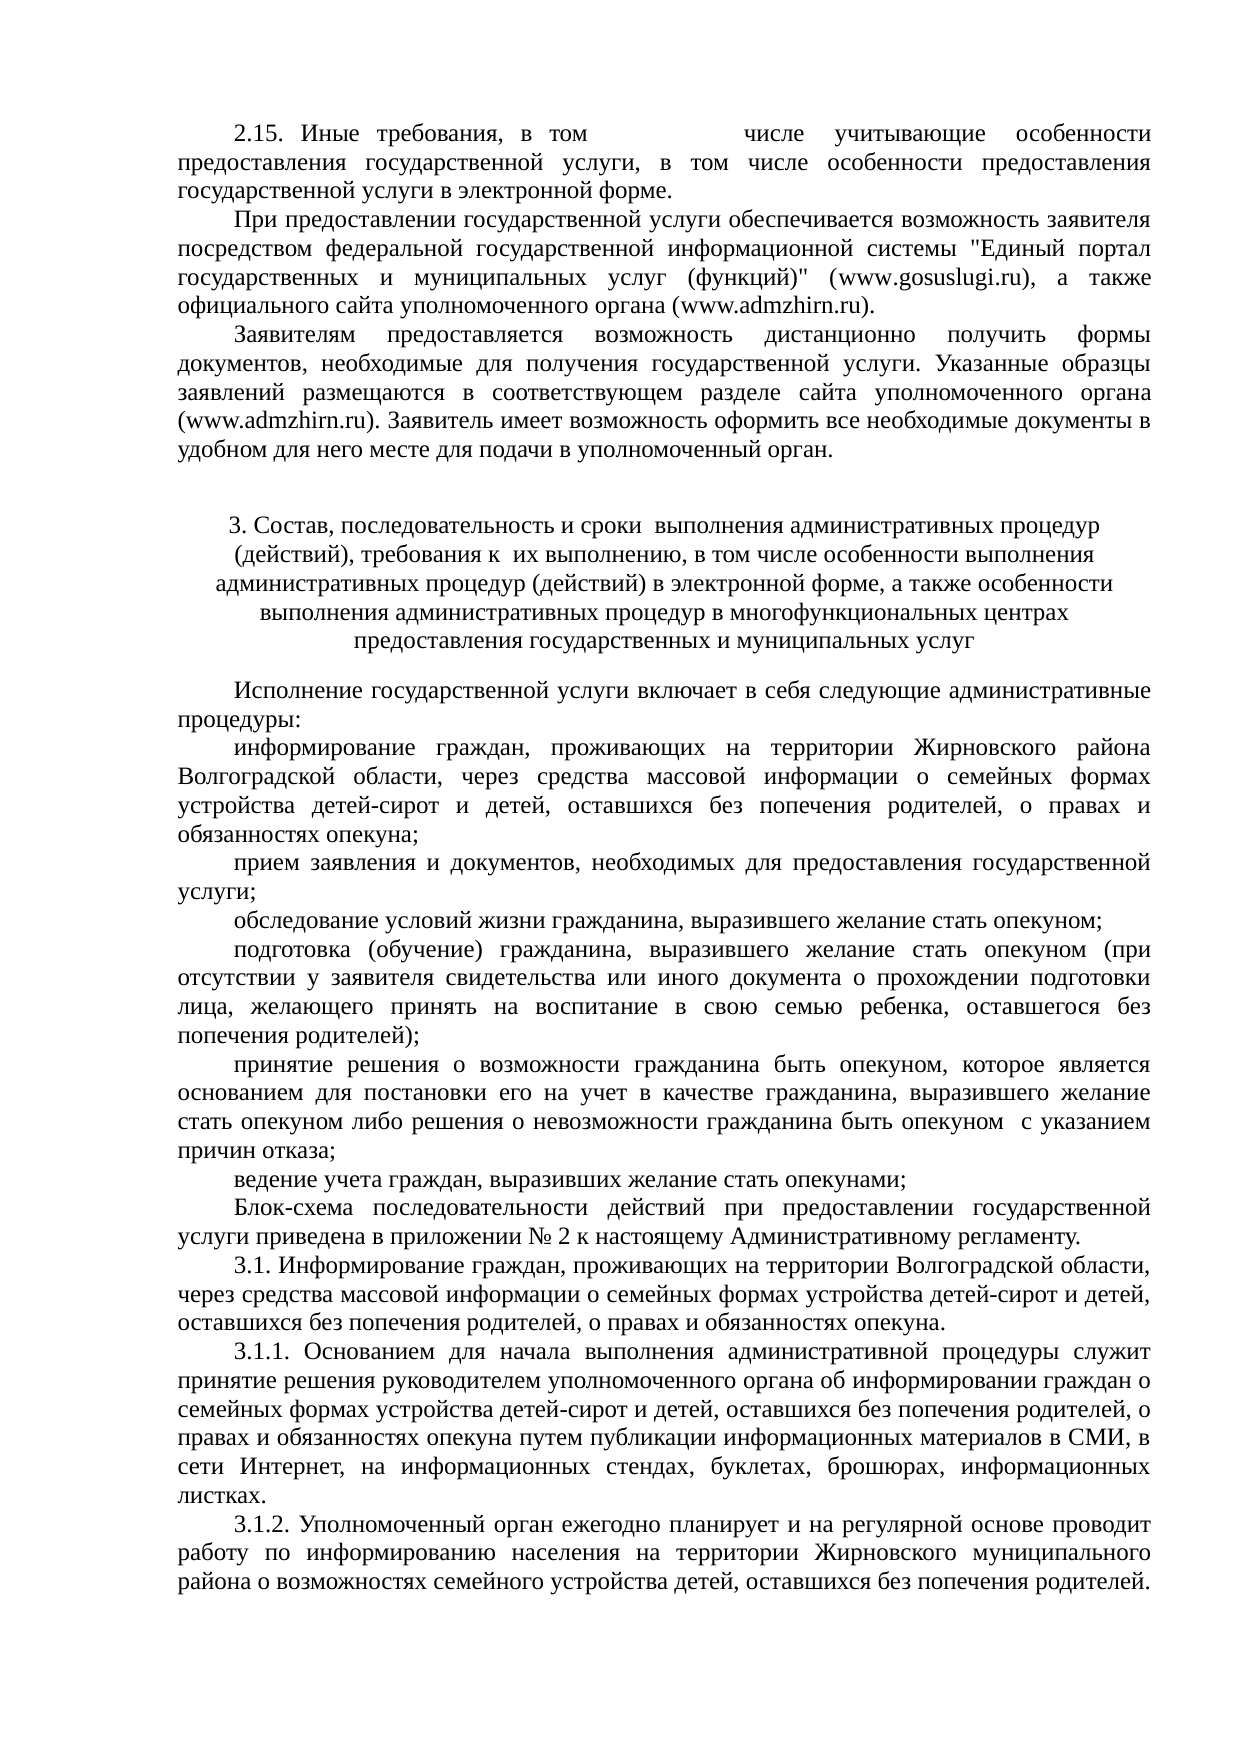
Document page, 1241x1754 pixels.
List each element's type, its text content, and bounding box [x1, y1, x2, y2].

text Исполнение государственной услуги включает в себя следующие административные процедуры: [177, 675, 1152, 732]
text Заявителям предоставляется возможность дистанционно получить формы документов, необходимые для получения государственной услуги. Указанные образцы заявлений размещаются в соответствующем разделе сайта уполномоченного органа (www.admzhirn.ru). Заявитель имеет возможность оформить все необходимые документы в удобном для него месте для подачи в уполномоченный орган. [177, 319, 1152, 463]
text 3.1.2. Уполномоченный орган ежегодно планирует и на регулярной основе проводит работу по информированию населения на территории Жирновского муниципального района о возможностях семейного устройства детей, оставшихся без попечения родителей. [177, 1509, 1152, 1595]
list прием заявления и документов, необходимых для предоставления государственной услуги; [177, 847, 1152, 905]
text 3.1. Информирование граждан, проживающих на территории Волгоградской области, через средства массовой информации о семейных формах устройства детей-сирот и детей, оставшихся без попечения родителей, о правах и обязанностях опекуна. [177, 1250, 1152, 1336]
text При предоставлении государственной услуги обеспечивается возможность заявителя посредством федеральной государственной информационной системы "Единый портал государственных и муниципальных услуг (функций)" (www.gosuslugi.ru), а также официального сайта уполномоченного органа (www.admzhirn.ru). [177, 204, 1152, 319]
text 3.1.1. Основанием для начала выполнения административной процедуры служит принятие решения руководителем уполномоченного органа об информировании граждан о семейных формах устройства детей-сирот и детей, оставшихся без попечения родителей, о правах и обязанностях опекуна путем публикации информационных материалов в СМИ, в сети Интернет, на информационных стендах, буклетах, брошюрах, информационных листках. [177, 1336, 1152, 1509]
text обследование условий жизни гражданина, выразившего желание стать опекуном; [177, 905, 1152, 934]
text информирование граждан, проживающих на территории Жирновского района Волгоградской области, через средства массовой информации о семейных формах устройства детей-сирот и детей, оставшихся без попечения родителей, о правах и обязанностях опекуна; [177, 732, 1152, 847]
text Блок-схема последовательности действий при предоставлении государственной услуги приведена в приложении № 2 к настоящему Административному регламенту. [177, 1192, 1152, 1250]
text 2.15. Иные требования, в том числе учитывающие особенности предоставления государственной услуги, в том числе особенности предоставления государственной услуги в электронной форме. [177, 118, 1152, 204]
list принятие решения о возможности гражданина быть опекуном, которое является основанием для постановки его на учет в качестве гражданина, выразившего желание стать опекуном либо решения о невозможности гражданина быть опекуном с указанием причин отказа; [177, 1049, 1152, 1164]
text 3. Состав, последовательность и сроки выполнения административных процедур (действий), требования к их выполнению, в том числе особенности выполнения административных процедур (действий) в электронной форме, а также особенности выполнения административных процедур в многофункциональных центрах предоставления государственных и муниципальных услуг [177, 510, 1152, 654]
text ведение учета граждан, выразивших желание стать опекунами; [177, 1164, 1152, 1192]
list подготовка (обучение) гражданина, выразившего желание стать опекуном (при отсутствии у заявителя свидетельства или иного документа о прохождении подготовки лица, желающего принять на воспитание в свою семью ребенка, оставшегося без попечения родителей); [177, 934, 1152, 1049]
